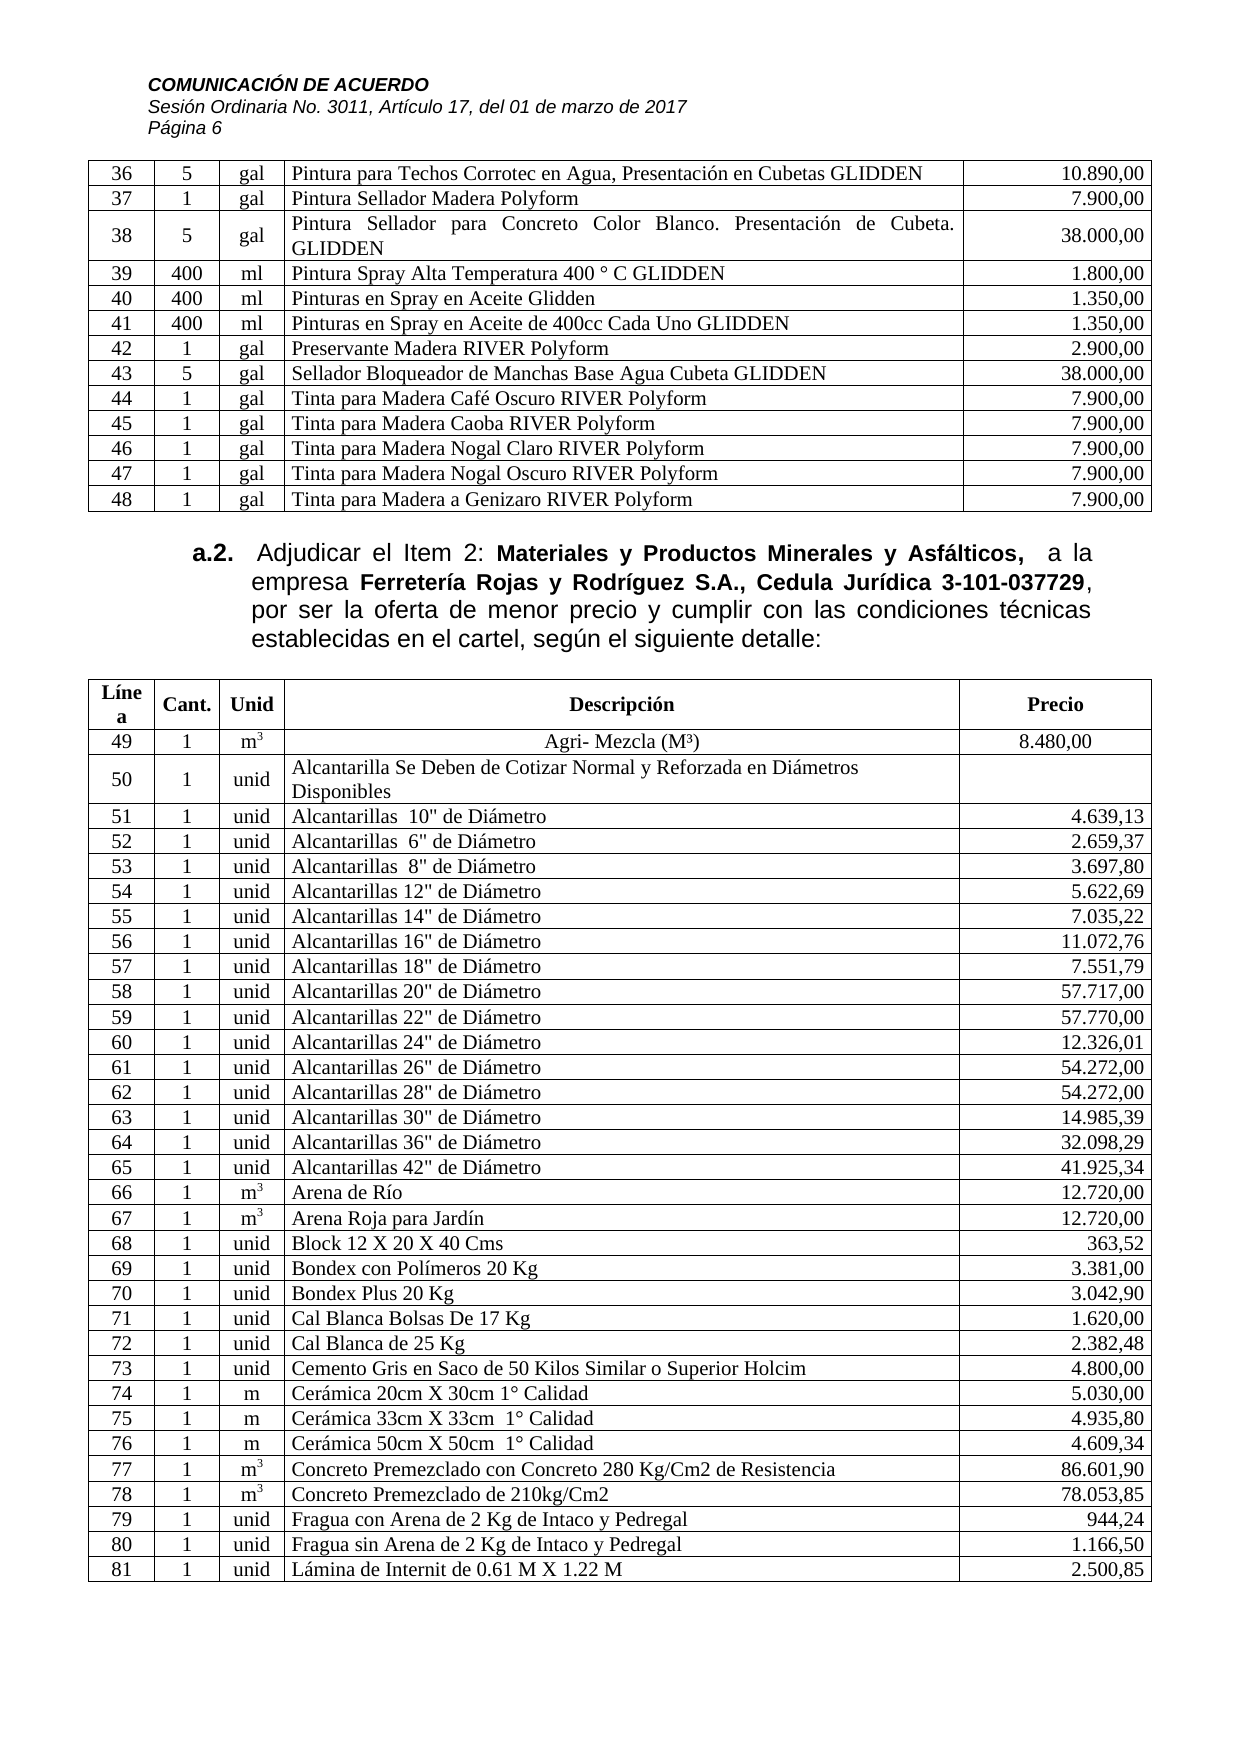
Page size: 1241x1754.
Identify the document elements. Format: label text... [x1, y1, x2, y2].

table_cell 12.720,00 [960, 1205, 1151, 1229]
table_cell 11.072,76 [960, 929, 1151, 953]
table_cell 65 [89, 1155, 154, 1179]
table_cell 8.480,00 [960, 730, 1151, 753]
table_cell Alcantarillas 14" de Diámetro [285, 904, 959, 928]
table_cell unid [220, 755, 284, 803]
table_cell 1 [155, 980, 219, 1003]
table_cell 1 [155, 854, 219, 878]
table_cell 1 [155, 829, 219, 853]
table_cell 1 [155, 1155, 219, 1179]
table_cell 41.925,34 [960, 1155, 1151, 1179]
table_cell 77 [89, 1456, 154, 1481]
table_cell 1 [155, 1482, 219, 1506]
table_cell unid [220, 954, 284, 978]
table_cell 1 [155, 1005, 219, 1029]
table_cell Cal Blanca Bolsas De 17 Kg [285, 1306, 959, 1330]
table_cell 4.639,13 [960, 804, 1151, 828]
table_cell unid [220, 829, 284, 853]
table_cell Alcantarillas 42" de Diámetro [285, 1155, 959, 1179]
table_cell 1.350,00 [964, 311, 1151, 335]
table_cell 1 [155, 804, 219, 828]
table_cell 75 [89, 1406, 154, 1430]
table_cell 3.381,00 [960, 1256, 1151, 1280]
table_cell gal [220, 411, 284, 435]
table_cell 1 [155, 1431, 219, 1455]
table_cell 79 [89, 1507, 154, 1531]
table_cell 7.900,00 [964, 411, 1151, 435]
table_cell Alcantarillas 10" de Diámetro [285, 804, 959, 828]
table_cell gal [220, 386, 284, 410]
table_cell 76 [89, 1431, 154, 1455]
table_cell m3 [220, 1482, 284, 1506]
table_cell Sellador Bloqueador de Manchas Base Agua Cubeta GLIDDEN [285, 361, 963, 385]
table_cell Alcantarillas 28" de Diámetro [285, 1080, 959, 1104]
table_cell unid [220, 1557, 284, 1581]
table_cell 2.659,37 [960, 829, 1151, 853]
table_cell 400 [155, 286, 219, 310]
table_cell 39 [89, 261, 154, 284]
table_cell unid [220, 1005, 284, 1029]
table_cell 7.900,00 [964, 436, 1151, 460]
table_cell 1 [155, 929, 219, 953]
table_cell 400 [155, 311, 219, 335]
table_cell Block 12 X 20 X 40 Cms [285, 1231, 959, 1254]
table_cell Tinta para Madera Café Oscuro RIVER Polyform [285, 386, 963, 410]
table_cell Alcantarillas 24" de Diámetro [285, 1030, 959, 1054]
table_cell 1 [155, 486, 219, 511]
table_cell Tinta para Madera a Genizaro RIVER Polyform [285, 486, 963, 511]
table_cell 32.098,29 [960, 1130, 1151, 1154]
table_cell 42 [89, 336, 154, 360]
table_cell 7.900,00 [964, 461, 1151, 485]
table_cell 61 [89, 1055, 154, 1079]
table_cell 43 [89, 361, 154, 385]
table_cell 46 [89, 436, 154, 460]
table_cell 5 [155, 211, 219, 259]
table_cell gal [220, 161, 284, 185]
table_cell 5 [155, 161, 219, 185]
table_cell 74 [89, 1381, 154, 1405]
table_header Cant. [155, 680, 219, 728]
table_cell unid [220, 1532, 284, 1556]
table_cell 1.800,00 [964, 261, 1151, 284]
table_cell 363,52 [960, 1231, 1151, 1254]
table_cell Arena Roja para Jardín [285, 1205, 959, 1229]
table_cell unid [220, 1356, 284, 1380]
table_cell 1 [155, 1105, 219, 1129]
table_cell 49 [89, 730, 154, 753]
table_cell 47 [89, 461, 154, 485]
table_cell Alcantarillas 26" de Diámetro [285, 1055, 959, 1079]
table_cell unid [220, 980, 284, 1003]
table_cell 5.622,69 [960, 879, 1151, 903]
table_cell Tinta para Madera Caoba RIVER Polyform [285, 411, 963, 435]
table_cell unid [220, 904, 284, 928]
table_cell Tinta para Madera Nogal Oscuro RIVER Polyform [285, 461, 963, 485]
table_cell unid [220, 1080, 284, 1104]
table_cell ml [220, 261, 284, 284]
table_cell 3.697,80 [960, 854, 1151, 878]
table_cell 1 [155, 1180, 219, 1204]
table_cell 71 [89, 1306, 154, 1330]
table_cell 1 [155, 461, 219, 485]
table_cell Alcantarillas 12" de Diámetro [285, 879, 959, 903]
table_cell 1 [155, 1130, 219, 1154]
table_cell 1.166,50 [960, 1532, 1151, 1556]
table_cell unid [220, 1306, 284, 1330]
table_cell m [220, 1381, 284, 1405]
table_cell m [220, 1406, 284, 1430]
table_cell 56 [89, 929, 154, 953]
table_cell unid [220, 1105, 284, 1129]
table_cell 44 [89, 386, 154, 410]
table_header Unid [220, 680, 284, 728]
table_cell Alcantarillas 30" de Diámetro [285, 1105, 959, 1129]
table_cell 1 [155, 755, 219, 803]
table_cell 1 [155, 1030, 219, 1054]
table_cell 2.382,48 [960, 1331, 1151, 1355]
table_cell 38.000,00 [964, 361, 1151, 385]
table_cell Alcantarillas 22" de Diámetro [285, 1005, 959, 1029]
table_cell Pinturas en Spray en Aceite de 400cc Cada Uno GLIDDEN [285, 311, 963, 335]
table_cell Pintura Sellador para Concreto Color Blanco. Presentación de Cubeta. GLIDDEN [285, 211, 963, 259]
table_cell gal [220, 186, 284, 210]
table_cell Fragua sin Arena de 2 Kg de Intaco y Pedregal [285, 1532, 959, 1556]
text a.2. Adjudicar el Item 2: Materiales y Productos Minerales y Asfálticos, a la empresa Ferretería Rojas y Rodríguez S.A., Cedula Jurídica 3-101-037729, por ser la oferta de menor precio y cumplir con las condiciones técnicas establecidas en el cartel, según el siguiente detalle: [192, 538, 1092, 653]
table_cell 57 [89, 954, 154, 978]
table_cell 36 [89, 161, 154, 185]
table_cell Cemento Gris en Saco de 50 Kilos Similar o Superior Holcim [285, 1356, 959, 1380]
table_cell 7.900,00 [964, 186, 1151, 210]
table_cell Fragua con Arena de 2 Kg de Intaco y Pedregal [285, 1507, 959, 1531]
table_cell 1 [155, 1231, 219, 1254]
table_cell ml [220, 311, 284, 335]
table_cell ml [220, 286, 284, 310]
table_cell Concreto Premezclado de 210kg/Cm2 [285, 1482, 959, 1506]
table_cell Preservante Madera RIVER Polyform [285, 336, 963, 360]
table_cell 944,24 [960, 1507, 1151, 1531]
table_cell 73 [89, 1356, 154, 1380]
table_cell 1 [155, 904, 219, 928]
table_cell unid [220, 804, 284, 828]
table_cell 63 [89, 1105, 154, 1129]
table_cell 70 [89, 1281, 154, 1305]
table_cell Lámina de Internit de 0.61 M X 1.22 M [285, 1557, 959, 1581]
table_cell 7.035,22 [960, 904, 1151, 928]
table_cell 62 [89, 1080, 154, 1104]
table_cell 1 [155, 1080, 219, 1104]
table_cell [960, 755, 1151, 803]
table_cell Pinturas en Spray en Aceite Glidden [285, 286, 963, 310]
table_cell unid [220, 1030, 284, 1054]
table_cell 1 [155, 1331, 219, 1355]
table_cell 54 [89, 879, 154, 903]
table_cell 60 [89, 1030, 154, 1054]
table_cell 5.030,00 [960, 1381, 1151, 1405]
table_cell 1 [155, 1281, 219, 1305]
table_cell unid [220, 1507, 284, 1531]
table_header Línea [89, 680, 154, 728]
table_cell 64 [89, 1130, 154, 1154]
table_cell 1 [155, 1356, 219, 1380]
table_cell 4.935,80 [960, 1406, 1151, 1430]
table_cell 1 [155, 954, 219, 978]
table_cell 58 [89, 980, 154, 1003]
table_cell 59 [89, 1005, 154, 1029]
table_cell 45 [89, 411, 154, 435]
table_cell 50 [89, 755, 154, 803]
table_cell unid [220, 854, 284, 878]
table_cell 66 [89, 1180, 154, 1204]
table_cell 1 [155, 730, 219, 753]
table_cell Alcantarillas 36" de Diámetro [285, 1130, 959, 1154]
table_cell 5 [155, 361, 219, 385]
table_cell 68 [89, 1231, 154, 1254]
table_cell 1 [155, 1205, 219, 1229]
table_cell 1 [155, 1532, 219, 1556]
table_cell gal [220, 486, 284, 511]
table_cell m3 [220, 1180, 284, 1204]
table_cell Pintura Spray Alta Temperatura 400 ° C GLIDDEN [285, 261, 963, 284]
table_cell 86.601,90 [960, 1456, 1151, 1481]
table_cell 72 [89, 1331, 154, 1355]
table_cell Bondex Plus 20 Kg [285, 1281, 959, 1305]
table_cell 400 [155, 261, 219, 284]
table_cell unid [220, 1231, 284, 1254]
table_cell gal [220, 211, 284, 259]
table_cell 40 [89, 286, 154, 310]
table_cell 3.042,90 [960, 1281, 1151, 1305]
table_cell Bondex con Polímeros 20 Kg [285, 1256, 959, 1280]
table_cell 7.900,00 [964, 486, 1151, 511]
table_cell 1 [155, 186, 219, 210]
table_cell unid [220, 1130, 284, 1154]
table_cell unid [220, 1281, 284, 1305]
table_cell 1 [155, 879, 219, 903]
table_cell 52 [89, 829, 154, 853]
table_cell 54.272,00 [960, 1080, 1151, 1104]
table_header Precio [960, 680, 1151, 728]
table_cell 12.720,00 [960, 1180, 1151, 1204]
table_cell 78 [89, 1482, 154, 1506]
table_cell unid [220, 1256, 284, 1280]
table_cell 2.500,85 [960, 1557, 1151, 1581]
table_cell Alcantarillas 20" de Diámetro [285, 980, 959, 1003]
table_cell Cerámica 20cm X 30cm 1° Calidad [285, 1381, 959, 1405]
table_cell unid [220, 1055, 284, 1079]
table_cell 37 [89, 186, 154, 210]
table_cell m3 [220, 1456, 284, 1481]
table_header Descripción [285, 680, 959, 728]
table_cell 1 [155, 1381, 219, 1405]
table_cell Alcantarillas 8" de Diámetro [285, 854, 959, 878]
table_cell Cerámica 33cm X 33cm 1° Calidad [285, 1406, 959, 1430]
table_cell 1 [155, 1406, 219, 1430]
table_cell 38.000,00 [964, 211, 1151, 259]
table_cell gal [220, 436, 284, 460]
table_cell unid [220, 1155, 284, 1179]
table_cell unid [220, 879, 284, 903]
table_cell 1 [155, 1306, 219, 1330]
table_cell Alcantarillas 6" de Diámetro [285, 829, 959, 853]
table_cell Cerámica 50cm X 50cm 1° Calidad [285, 1431, 959, 1455]
table_cell 41 [89, 311, 154, 335]
table_cell 57.770,00 [960, 1005, 1151, 1029]
table_cell 12.326,01 [960, 1030, 1151, 1054]
table_cell gal [220, 461, 284, 485]
table_cell 1 [155, 386, 219, 410]
table_cell 48 [89, 486, 154, 511]
table_cell 54.272,00 [960, 1055, 1151, 1079]
table_cell 10.890,00 [964, 161, 1151, 185]
table_cell 1.350,00 [964, 286, 1151, 310]
table_cell 1 [155, 1507, 219, 1531]
table_cell m [220, 1431, 284, 1455]
table_cell 2.900,00 [964, 336, 1151, 360]
table_cell Pintura para Techos Corrotec en Agua, Presentación en Cubetas GLIDDEN [285, 161, 963, 185]
table_cell 7.551,79 [960, 954, 1151, 978]
table_cell Pintura Sellador Madera Polyform [285, 186, 963, 210]
table_cell Tinta para Madera Nogal Claro RIVER Polyform [285, 436, 963, 460]
table_cell 81 [89, 1557, 154, 1581]
table_cell 57.717,00 [960, 980, 1151, 1003]
table_cell unid [220, 1331, 284, 1355]
table_cell 38 [89, 211, 154, 259]
table_cell 78.053,85 [960, 1482, 1151, 1506]
table_cell 80 [89, 1532, 154, 1556]
table_cell Cal Blanca de 25 Kg [285, 1331, 959, 1355]
table_cell 1 [155, 411, 219, 435]
table_cell 1 [155, 336, 219, 360]
table_cell 67 [89, 1205, 154, 1229]
table_cell Concreto Premezclado con Concreto 280 Kg/Cm2 de Resistencia [285, 1456, 959, 1481]
table_cell gal [220, 361, 284, 385]
table_cell 1 [155, 1256, 219, 1280]
table_cell 1 [155, 436, 219, 460]
table_cell 14.985,39 [960, 1105, 1151, 1129]
table_cell Alcantarillas 18" de Diámetro [285, 954, 959, 978]
table_cell Arena de Río [285, 1180, 959, 1204]
table_cell 1 [155, 1557, 219, 1581]
table_cell 7.900,00 [964, 386, 1151, 410]
table_cell 51 [89, 804, 154, 828]
table_cell m3 [220, 1205, 284, 1229]
table_cell unid [220, 929, 284, 953]
table_cell m3 [220, 730, 284, 753]
table_cell 4.800,00 [960, 1356, 1151, 1380]
table_cell Agri- Mezcla (M³) [285, 730, 959, 753]
table_cell gal [220, 336, 284, 360]
table_cell 4.609,34 [960, 1431, 1151, 1455]
table_cell Alcantarillas 16" de Diámetro [285, 929, 959, 953]
table_cell 1.620,00 [960, 1306, 1151, 1330]
table_cell Alcantarilla Se Deben de Cotizar Normal y Reforzada en Diámetros Disponibles [285, 755, 959, 803]
table_cell 69 [89, 1256, 154, 1280]
table_cell 1 [155, 1456, 219, 1481]
table_cell 53 [89, 854, 154, 878]
table_cell 55 [89, 904, 154, 928]
table_cell 1 [155, 1055, 219, 1079]
